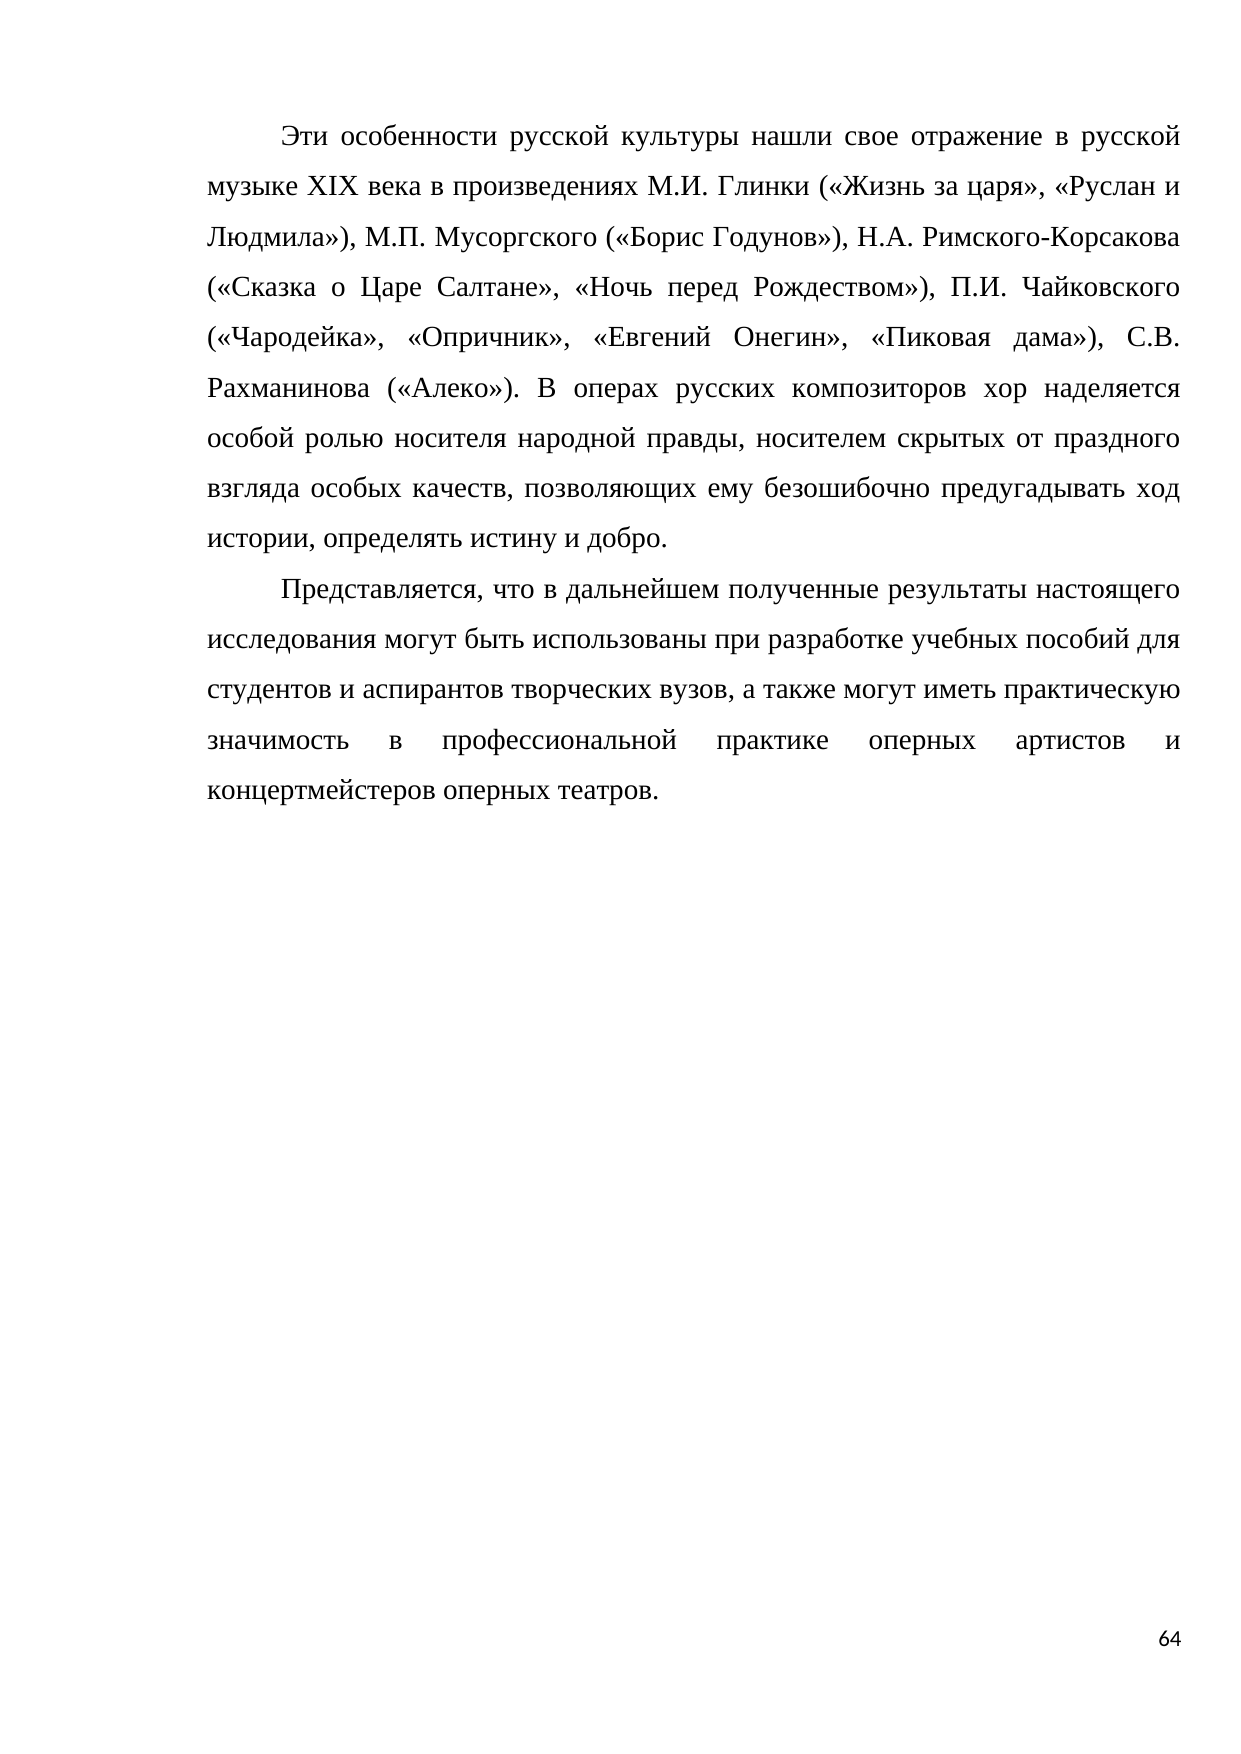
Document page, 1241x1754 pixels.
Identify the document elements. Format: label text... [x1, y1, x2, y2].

text Эти особенности русской культуры нашли свое отражение в русской музыке XIX века в произведениях М.И. Глинки («Жизнь за царя», «Руслан и Людмила»), М.П. Мусоргского («Борис Годунов»), Н.А. Римского-Корсакова («Сказка о Царе Салтане», «Ночь перед Рождеством»), П.И. Чайковского («Чародейка», «Опричник», «Евгений Онегин», «Пиковая дама»), С.В. Рахманинова («Алеко»). В операх русских композиторов хор наделяется особой ролью носителя народной правды, носителем скрытых от праздного взгляда особых качеств, позволяющих ему безошибочно предугадывать ход истории, определять истину и добро. [207, 118, 1181, 554]
text Представляется, что в дальнейшем полученные результаты настоящего исследования могут быть использованы при разработке учебных пособий для студентов и аспирантов творческих вузов, а также могут иметь практическую значимость в профессиональной практике оперных артистов и концертмейстеров оперных театров. [207, 571, 1181, 806]
